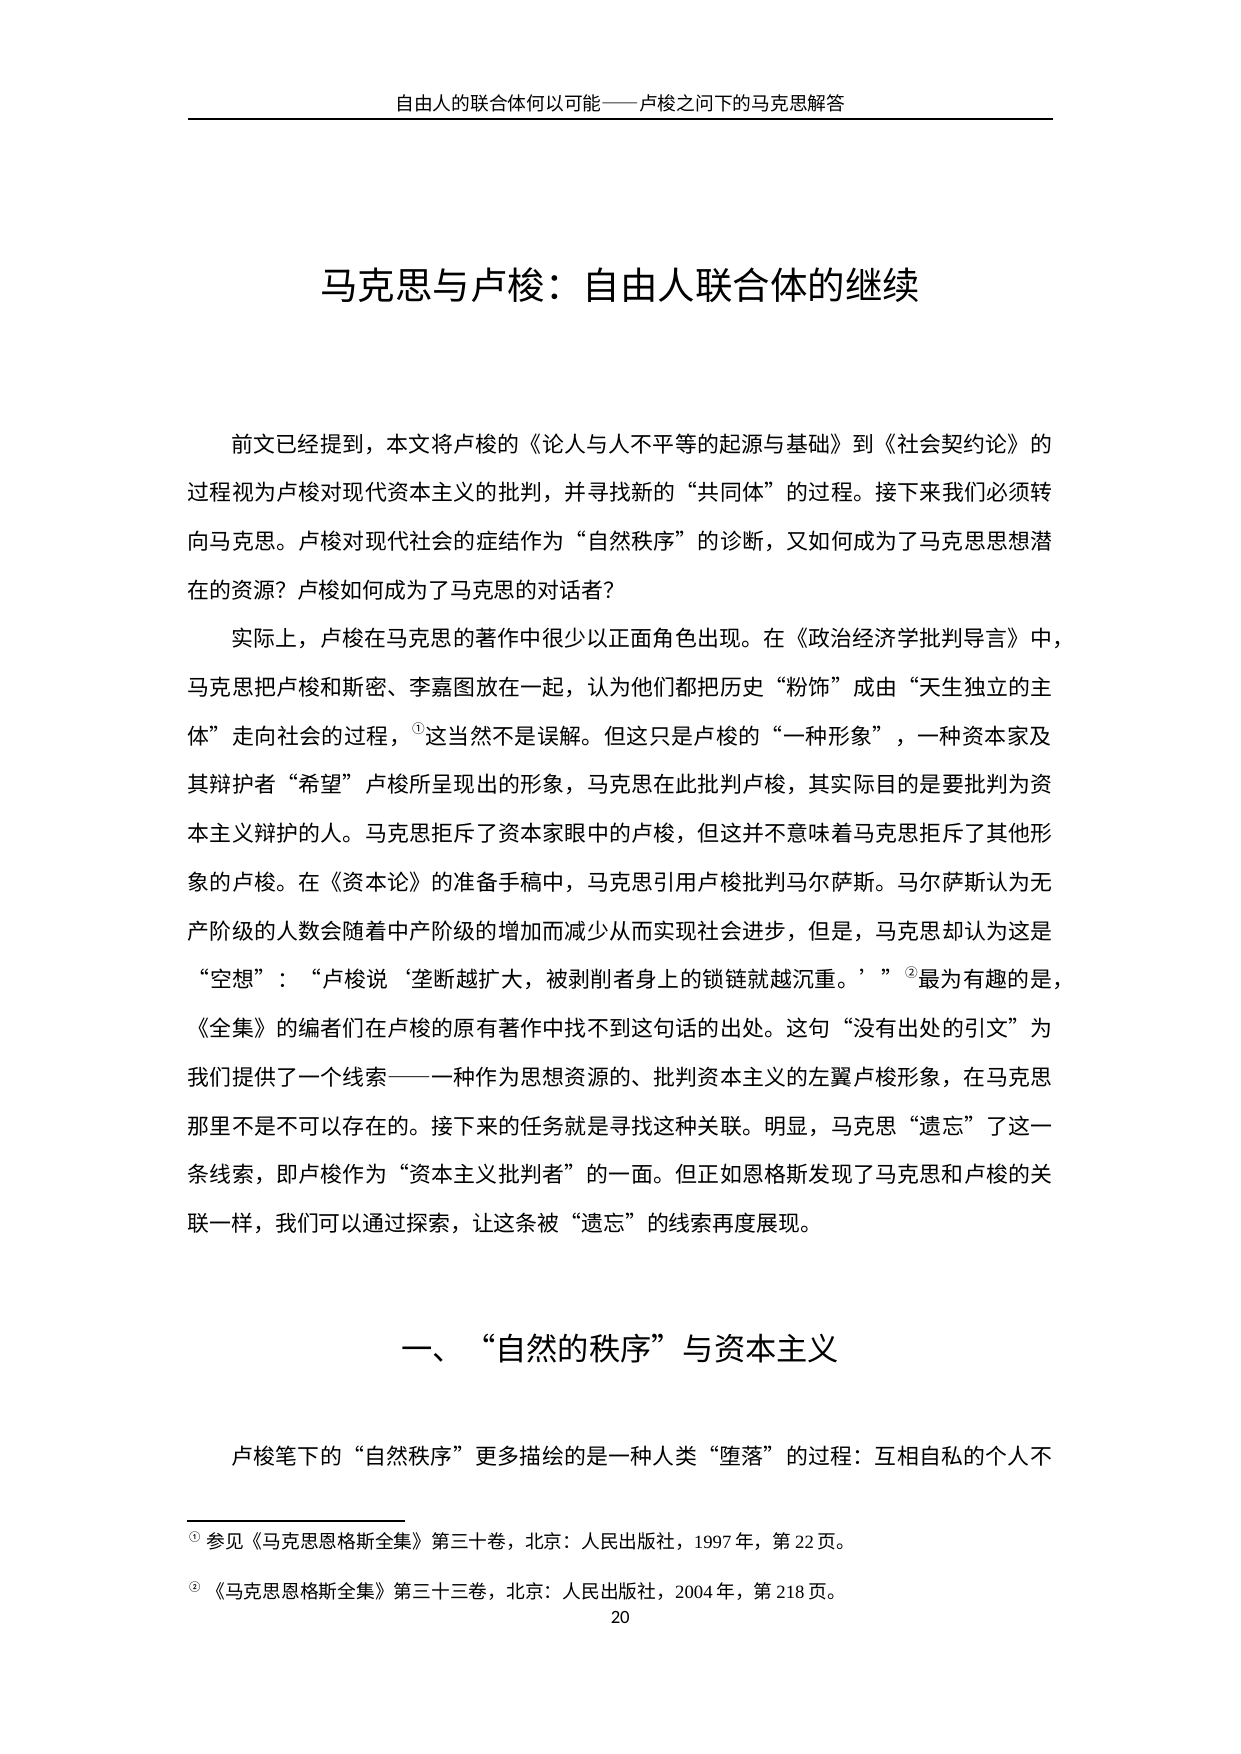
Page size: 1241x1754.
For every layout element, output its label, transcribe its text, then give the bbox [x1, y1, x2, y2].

subtitle 一、“自然的秩序”与资本主义 [187, 1314, 1053, 1379]
subtitle 马克思与卢梭：自由人联合体的继续 [187, 250, 1053, 315]
text 实际上，卢梭在马克思的著作中很少以正面角色出现。在《政治经济学批判导言》中，马克思把卢梭和斯密、李嘉图放在一起，认为他们都把历史“粉饰”成由“天生独立的主体”走向社会的过程，这当然不是误解。但这只是卢梭的“一种形象”，一种资本家及其辩护者“希望”卢梭所呈现出的形象，马克思在此批判卢梭，其实际目的是要批判为资本主义辩护的人。马克思拒斥了资本家眼中的卢梭，但这并不意味着马克思拒斥了其他形象的卢梭。在《资本论》的准备手稿中，马克思引用卢梭批判马尔萨斯。马尔萨斯认为无产阶级的人数会随着中产阶级的增加而减少从而实现社会进步，但是，马克思却认为这是“空想”：“卢梭说‘垄断越扩大，被剥削者身上的锁链就越沉重。’”最为有趣的是，《全集》的编者们在卢梭的原有著作中找不到这句话的出处。这句“没有出处的引文”为我们提供了一个线索——一种作为思想资源的、批判资本主义的左翼卢梭形象，在马克思那里不是不可以存在的。接下来的任务就是寻找这种关联。明显，马克思“遗忘”了这一条线索，即卢梭作为“资本主义批判者”的一面。但正如恩格斯发现了马克思和卢梭的关联一样，我们可以通过探索，让这条被“遗忘”的线索再度展现。 [187, 621, 1053, 1238]
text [187, 1439, 1053, 1471]
text 前文已经提到，本文将卢梭的《论人与人不平等的起源与基础》到《社会契约论》的过程视为卢梭对现代资本主义的批判，并寻找新的“共同体”的过程。接下来我们必须转向马克思。卢梭对现代社会的症结作为“自然秩序”的诊断，又如何成为了马克思思想潜在的资源？卢梭如何成为了马克思的对话者？ [187, 426, 1053, 605]
